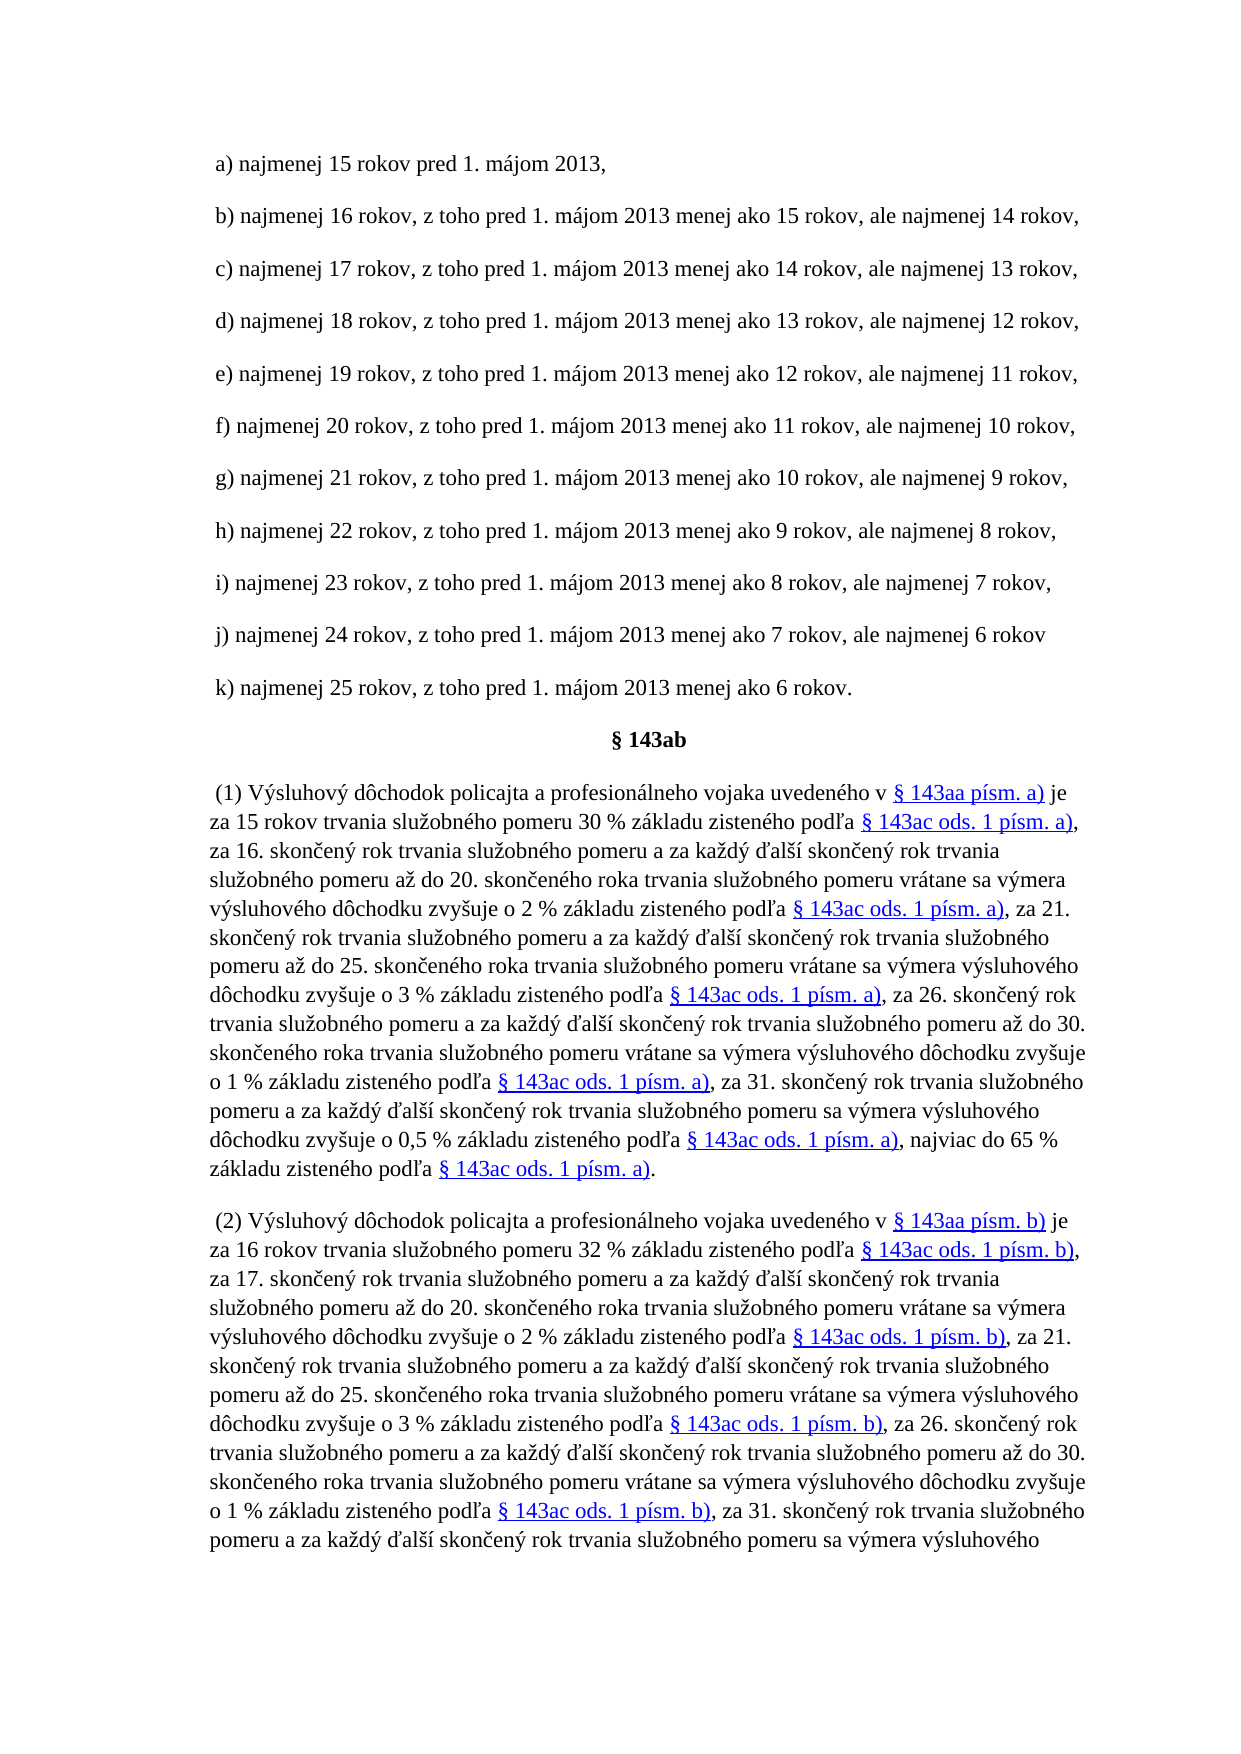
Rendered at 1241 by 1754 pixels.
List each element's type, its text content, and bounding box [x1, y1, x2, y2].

text g) najmenej 21 rokov, z toho pred 1. májom 2013 menej ako 10 rokov, ale najmenej 9 rokov, [209, 464, 1090, 491]
text i) najmenej 23 rokov, z toho pred 1. májom 2013 menej ako 8 rokov, ale najmenej 7 rokov, [209, 569, 1090, 596]
text § 143ab [202, 726, 1090, 753]
text (1) Výsluhový dôchodok policajta a profesionálneho vojaka uvedeného v § 143aa písm. a) je za 15 rokov trvania služobného pomeru 30 % základu zisteného podľa § 143ac ods. 1 písm. a), za 16. skončený rok trvania služobného pomeru a za každý ďalší skončený rok trvania služobného pomeru až do 20. skončeného roka trvania služobného pomeru vrátane sa výmera výsluhového dôchodku zvyšuje o 2 % základu zisteného podľa § 143ac ods. 1 písm. a), za 21. skončený rok trvania služobného pomeru a za každý ďalší skončený rok trvania služobného pomeru až do 25. skončeného roka trvania služobného pomeru vrátane sa výmera výsluhového dôchodku zvyšuje o 3 % základu zisteného podľa § 143ac ods. 1 písm. a), za 26. skončený rok trvania služobného pomeru a za každý ďalší skončený rok trvania služobného pomeru až do 30. skončeného roka trvania služobného pomeru vrátane sa výmera výsluhového dôchodku zvyšuje o 1 % základu zisteného podľa § 143ac ods. 1 písm. a), za 31. skončený rok trvania služobného pomeru a za každý ďalší skončený rok trvania služobného pomeru sa výmera výsluhového dôchodku zvyšuje o 0,5 % základu zisteného podľa § 143ac ods. 1 písm. a), najviac do 65 % základu zisteného podľa § 143ac ods. 1 písm. a). [209, 779, 1090, 1182]
text c) najmenej 17 rokov, z toho pred 1. májom 2013 menej ako 14 rokov, ale najmenej 13 rokov, [209, 255, 1090, 281]
text b) najmenej 16 rokov, z toho pred 1. májom 2013 menej ako 15 rokov, ale najmenej 14 rokov, [209, 202, 1090, 229]
text f) najmenej 20 rokov, z toho pred 1. májom 2013 menej ako 11 rokov, ale najmenej 10 rokov, [209, 412, 1090, 438]
text d) najmenej 18 rokov, z toho pred 1. májom 2013 menej ako 13 rokov, ale najmenej 12 rokov, [209, 307, 1090, 333]
text a) najmenej 15 rokov pred 1. májom 2013, [209, 150, 1090, 176]
text k) najmenej 25 rokov, z toho pred 1. májom 2013 menej ako 6 rokov. [209, 674, 1090, 700]
text h) najmenej 22 rokov, z toho pred 1. májom 2013 menej ako 9 rokov, ale najmenej 8 rokov, [209, 517, 1090, 543]
text j) najmenej 24 rokov, z toho pred 1. májom 2013 menej ako 7 rokov, ale najmenej 6 rokov [209, 622, 1090, 648]
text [209, 1208, 1090, 1552]
text e) najmenej 19 rokov, z toho pred 1. májom 2013 menej ako 12 rokov, ale najmenej 11 rokov, [209, 359, 1090, 386]
